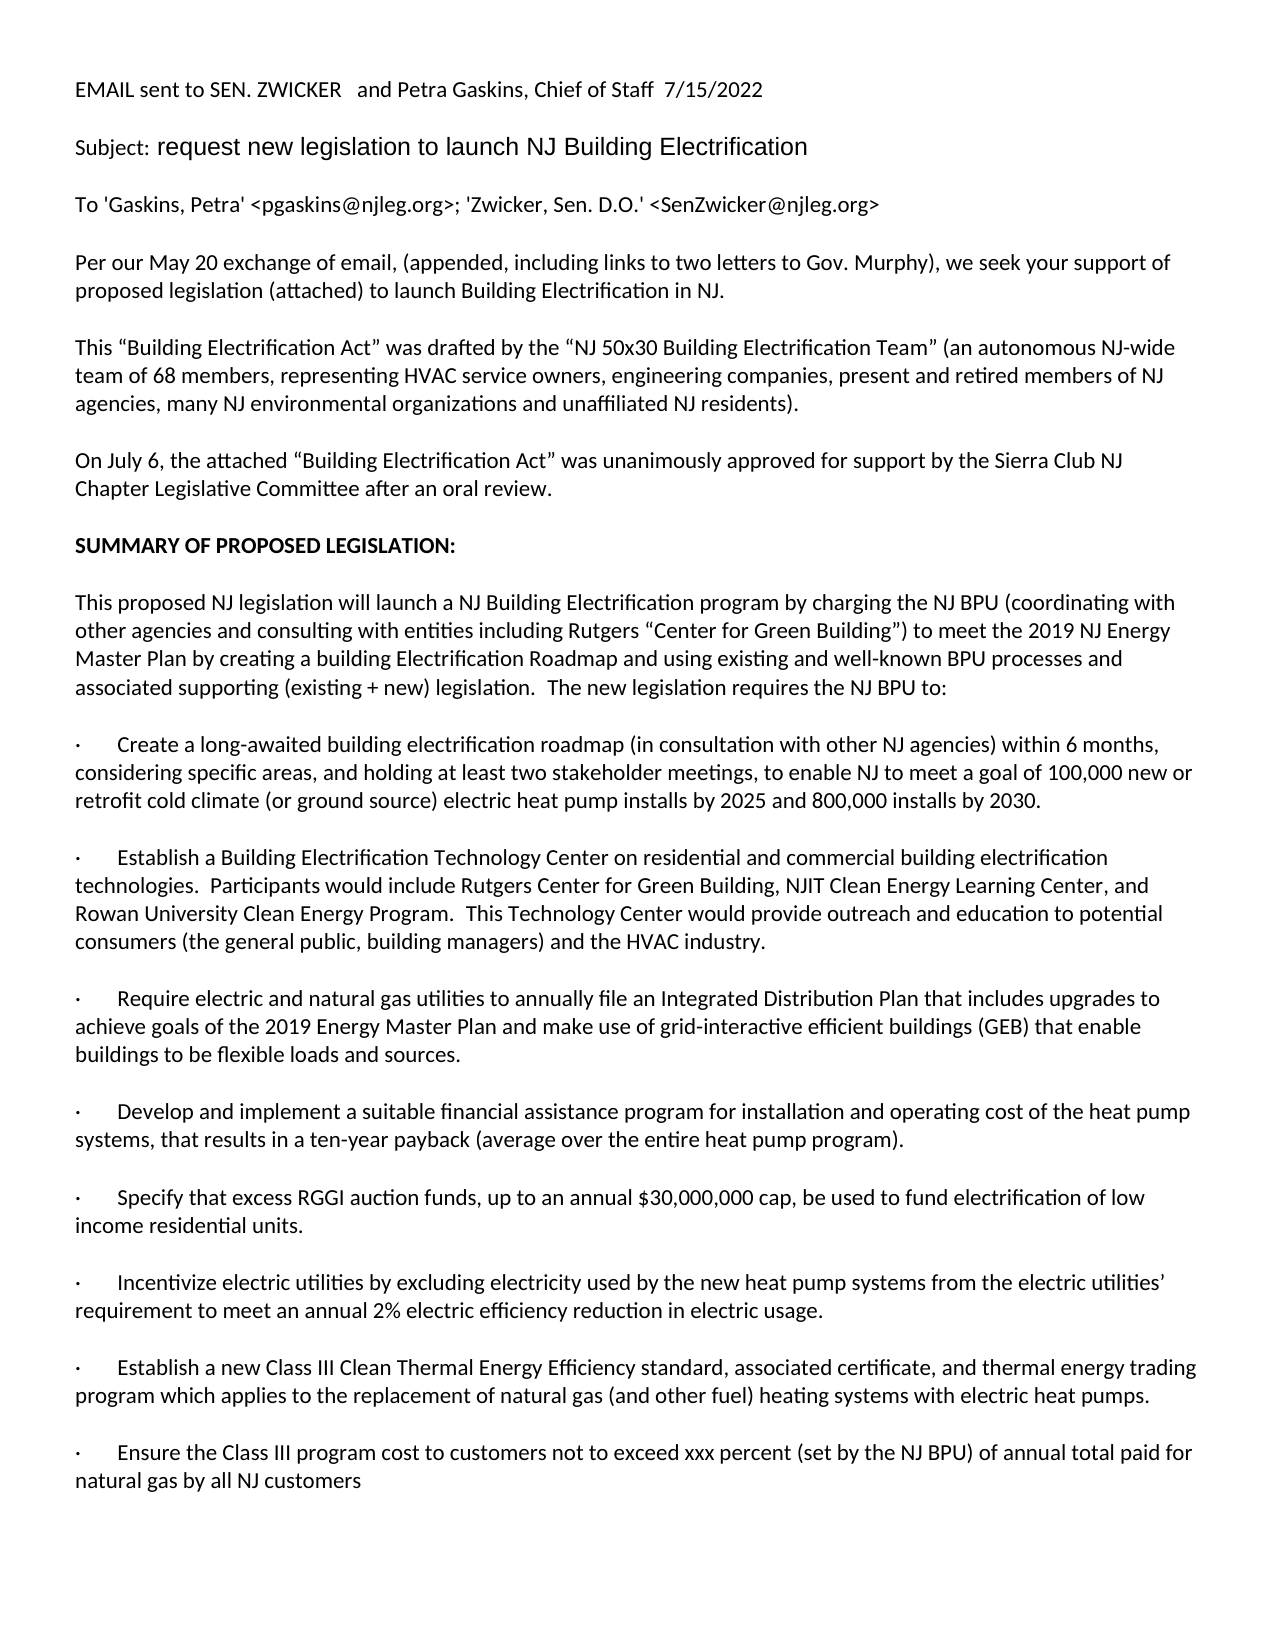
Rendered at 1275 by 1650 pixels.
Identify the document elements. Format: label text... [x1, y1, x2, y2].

text · Create a long-awaited building electrification roadmap (in consultation with other NJ agencies) within 6 months, considering specific areas, and holding at least two stakeholder meetings, to enable NJ to meet a goal of 100,000 new or retrofit cold climate (or ground source) electric heat pump installs by 2025 and 800,000 installs by 2030. [75, 730, 1200, 814]
text To 'Gaskins, Petra' <pgaskins@njleg.org>; 'Zwicker, Sen. D.O.' <SenZwicker@njleg.org> [75, 191, 1200, 218]
text · Incentivize electric utilities by excluding electricity used by the new heat pump systems from the electric utilities’ requirement to meet an annual 2% electric efficiency reduction in electric usage. [75, 1268, 1200, 1324]
text EMAIL sent to SEN. ZWICKER and Petra Gaskins, Chief of Staff 7/15/2022 [75, 75, 1200, 103]
text Subject: request new legislation to launch NJ Building Electrification [75, 132, 1200, 161]
text Per our May 20 exchange of email, (appended, including links to two letters to Gov. Murphy), we seek your support of proposed legislation (attached) to launch Building Electrification in NJ. [75, 248, 1200, 304]
text This “Building Electrification Act” was drafted by the “NJ 50x30 Building Electrification Team” (an autonomous NJ-wide team of 68 members, representing HVAC service owners, engineering companies, present and retired members of NJ agencies, many NJ environmental organizations and unaffiliated NJ residents). [75, 333, 1200, 417]
text SUMMARY OF PROPOSED LEGISLATION: [75, 531, 1200, 559]
text · Ensure the Class III program cost to customers not to exceed xxx percent (set by the NJ BPU) of annual total paid for natural gas by all NJ customers [75, 1438, 1200, 1494]
text · Develop and implement a suitable financial assistance program for installation and operating cost of the heat pump systems, that results in a ten-year payback (average over the entire heat pump program). [75, 1097, 1200, 1153]
text · Require electric and natural gas utilities to annually file an Integrated Distribution Plan that includes upgrades to achieve goals of the 2019 Energy Master Plan and make use of grid-interactive efficient buildings (GEB) that enable buildings to be flexible loads and sources. [75, 984, 1200, 1068]
text On July 6, the attached “Building Electrification Act” was unanimously approved for support by the Sierra Club NJ Chapter Legislative Committee after an oral review. [75, 446, 1200, 502]
text · Specify that excess RGGI auction funds, up to an annual $30,000,000 cap, be used to fund electrification of low income residential units. [75, 1183, 1200, 1239]
text · Establish a Building Electrification Technology Center on residential and commercial building electrification technologies. Participants would include Rutgers Center for Green Building, NJIT Clean Energy Learning Center, and Rowan University Clean Energy Program. This Technology Center would provide outreach and education to potential consumers (the general public, building managers) and the HVAC industry. [75, 843, 1200, 955]
text · Establish a new Class III Clean Thermal Energy Efficiency standard, associated certificate, and thermal energy trading program which applies to the replacement of natural gas (and other fuel) heating systems with electric heat pumps. [75, 1353, 1200, 1409]
text This proposed NJ legislation will launch a NJ Building Electrification program by charging the NJ BPU (coordinating with other agencies and consulting with entities including Rutgers “Center for Green Building”) to meet the 2019 NJ Energy Master Plan by creating a building Electrification Roadmap and using existing and well-known BPU processes and associated supporting (existing + new) legislation. The new legislation requires the NJ BPU to: [75, 588, 1200, 701]
